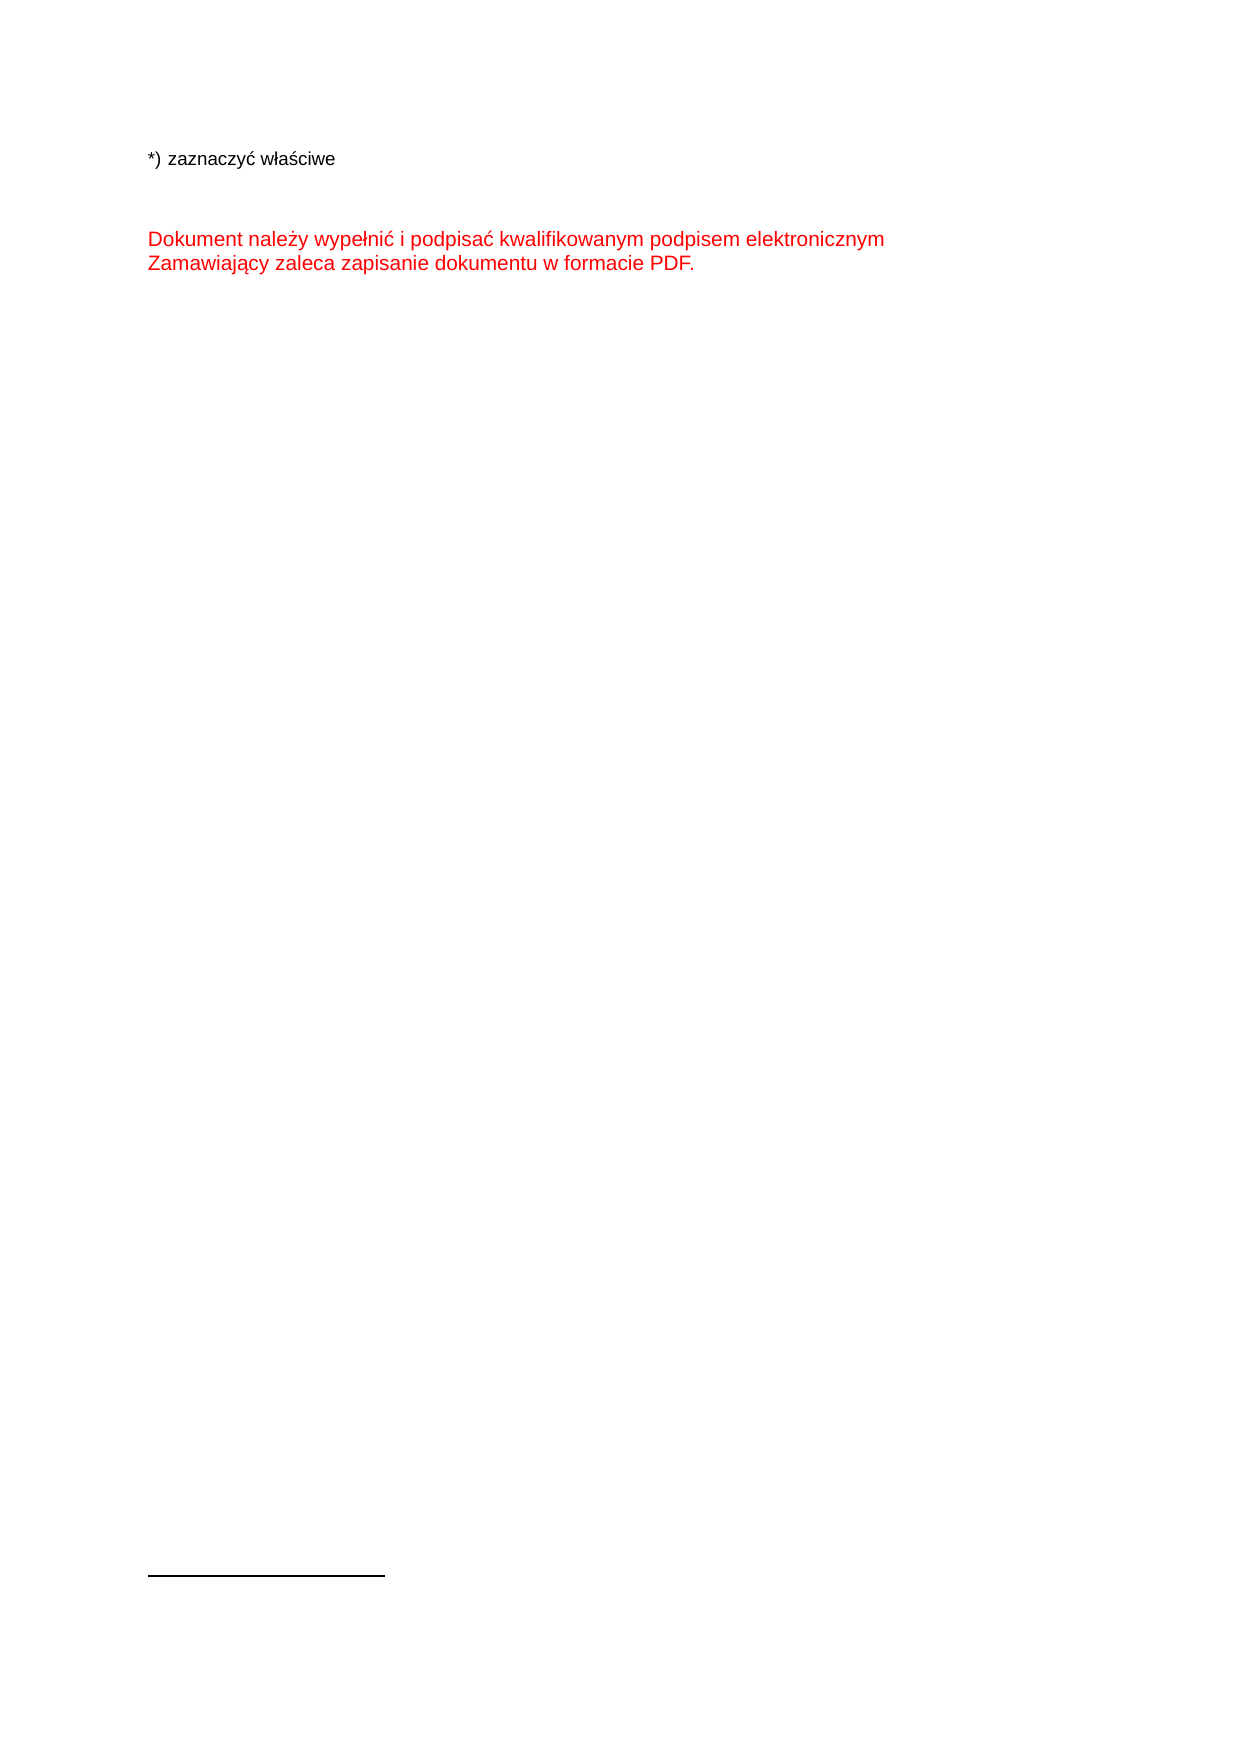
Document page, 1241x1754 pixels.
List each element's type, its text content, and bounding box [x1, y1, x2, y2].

text *) zaznaczyć właściwe [148, 148, 1092, 169]
text Zamawiający zaleca zapisanie dokumentu w formacie PDF. [148, 250, 1092, 274]
text Dokument należy wypełnić i podpisać kwalifikowanym podpisem elektronicznym [148, 226, 1092, 250]
